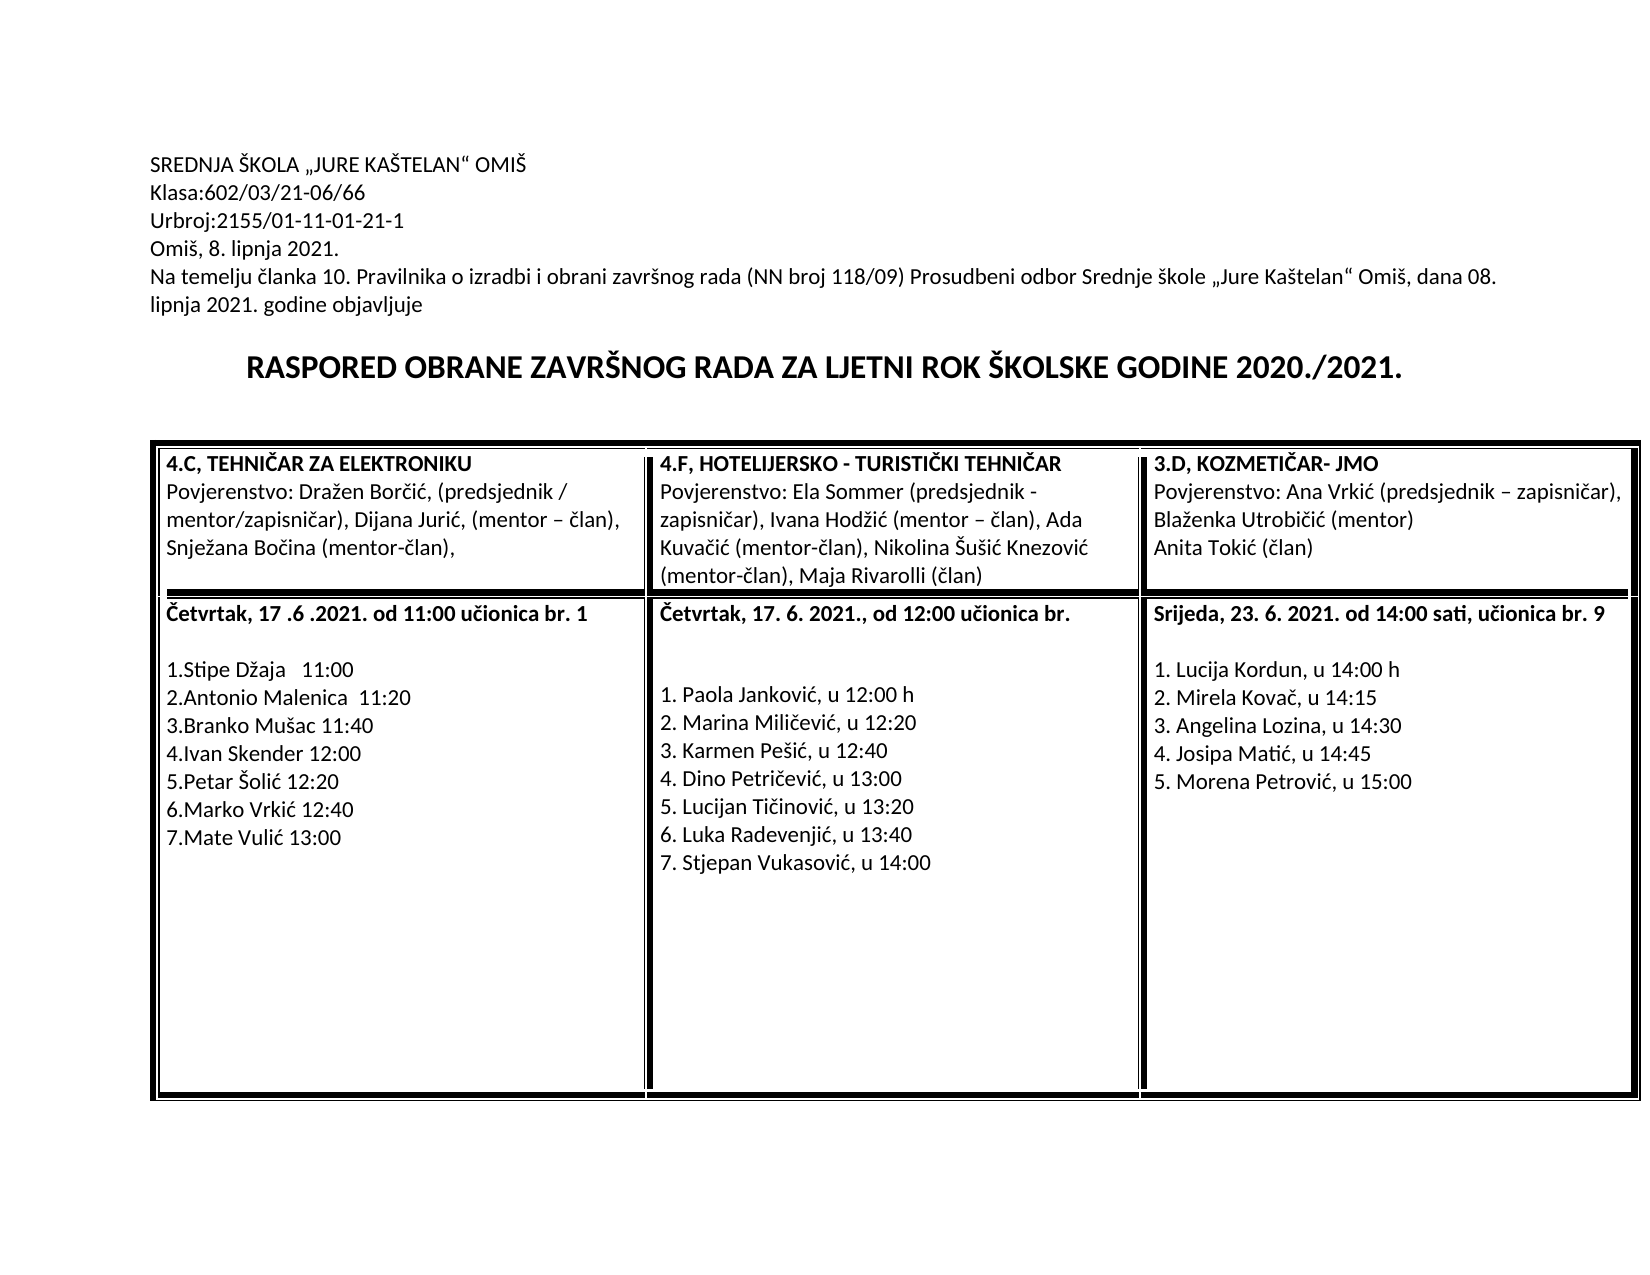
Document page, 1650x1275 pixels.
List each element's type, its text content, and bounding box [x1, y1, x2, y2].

text Urbroj:2155/01-11-01-21-1 [150, 206, 1500, 234]
text Klasa:602/03/21-06/66 [150, 178, 1500, 206]
table_cell Srijeda, 23. 6. 2021. od 14:00 sati, učionica br. 9 1. Lucija Kordun, u 14:00 h 2. Mirela Kovač, u 14:15 3. Angelina Lozina, u 14:30 4. Josipa Matić, u 14:45 5. Morena Petrović, u 15:00 [1142, 589, 1636, 1092]
text SREDNJA ŠKOLA „JURE KAŠTELAN“ OMIŠ [150, 150, 1500, 178]
table_header 4.C, TEHNIČAR ZA ELEKTRONIKU Povjerenstvo: Dražen Borčić, (predsjednik / mentor/zapisničar), Dijana Jurić, (mentor – član), Snježana Bočina (mentor-član), [156, 446, 648, 589]
text RASPORED OBRANE ZAVRŠNOG RADA ZA LJETNI ROK ŠKOLSKE GODINE 2020./2021. [150, 346, 1500, 387]
table_header 4.F, HOTELIJERSKO - TURISTIČKI TEHNIČAR Povjerenstvo: Ela Sommer (predsjednik - zapisničar), Ivana Hodžić (mentor – član), Ada Kuvačić (mentor-član), Nikolina Šušić Knezović (mentor-član), Maja Rivarolli (član) [649, 446, 1142, 589]
text Omiš, 8. lipnja 2021. [150, 234, 1500, 262]
text Na temelju članka 10. Pravilnika o izradbi i obrani završnog rada (NN broj 118/09) Prosudbeni odbor Srednje škole „Jure Kaštelan“ Omiš, dana 08. lipnja 2021. godine objavljuje [150, 262, 1500, 318]
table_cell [649, 589, 1142, 1092]
table_header 3.D, KOZMETIČAR- JMO Povjerenstvo: Ana Vrkić (predsjednik – zapisničar), Blaženka Utrobičić (mentor) Anita Tokić (član) [1142, 449, 1631, 589]
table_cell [156, 589, 648, 1092]
